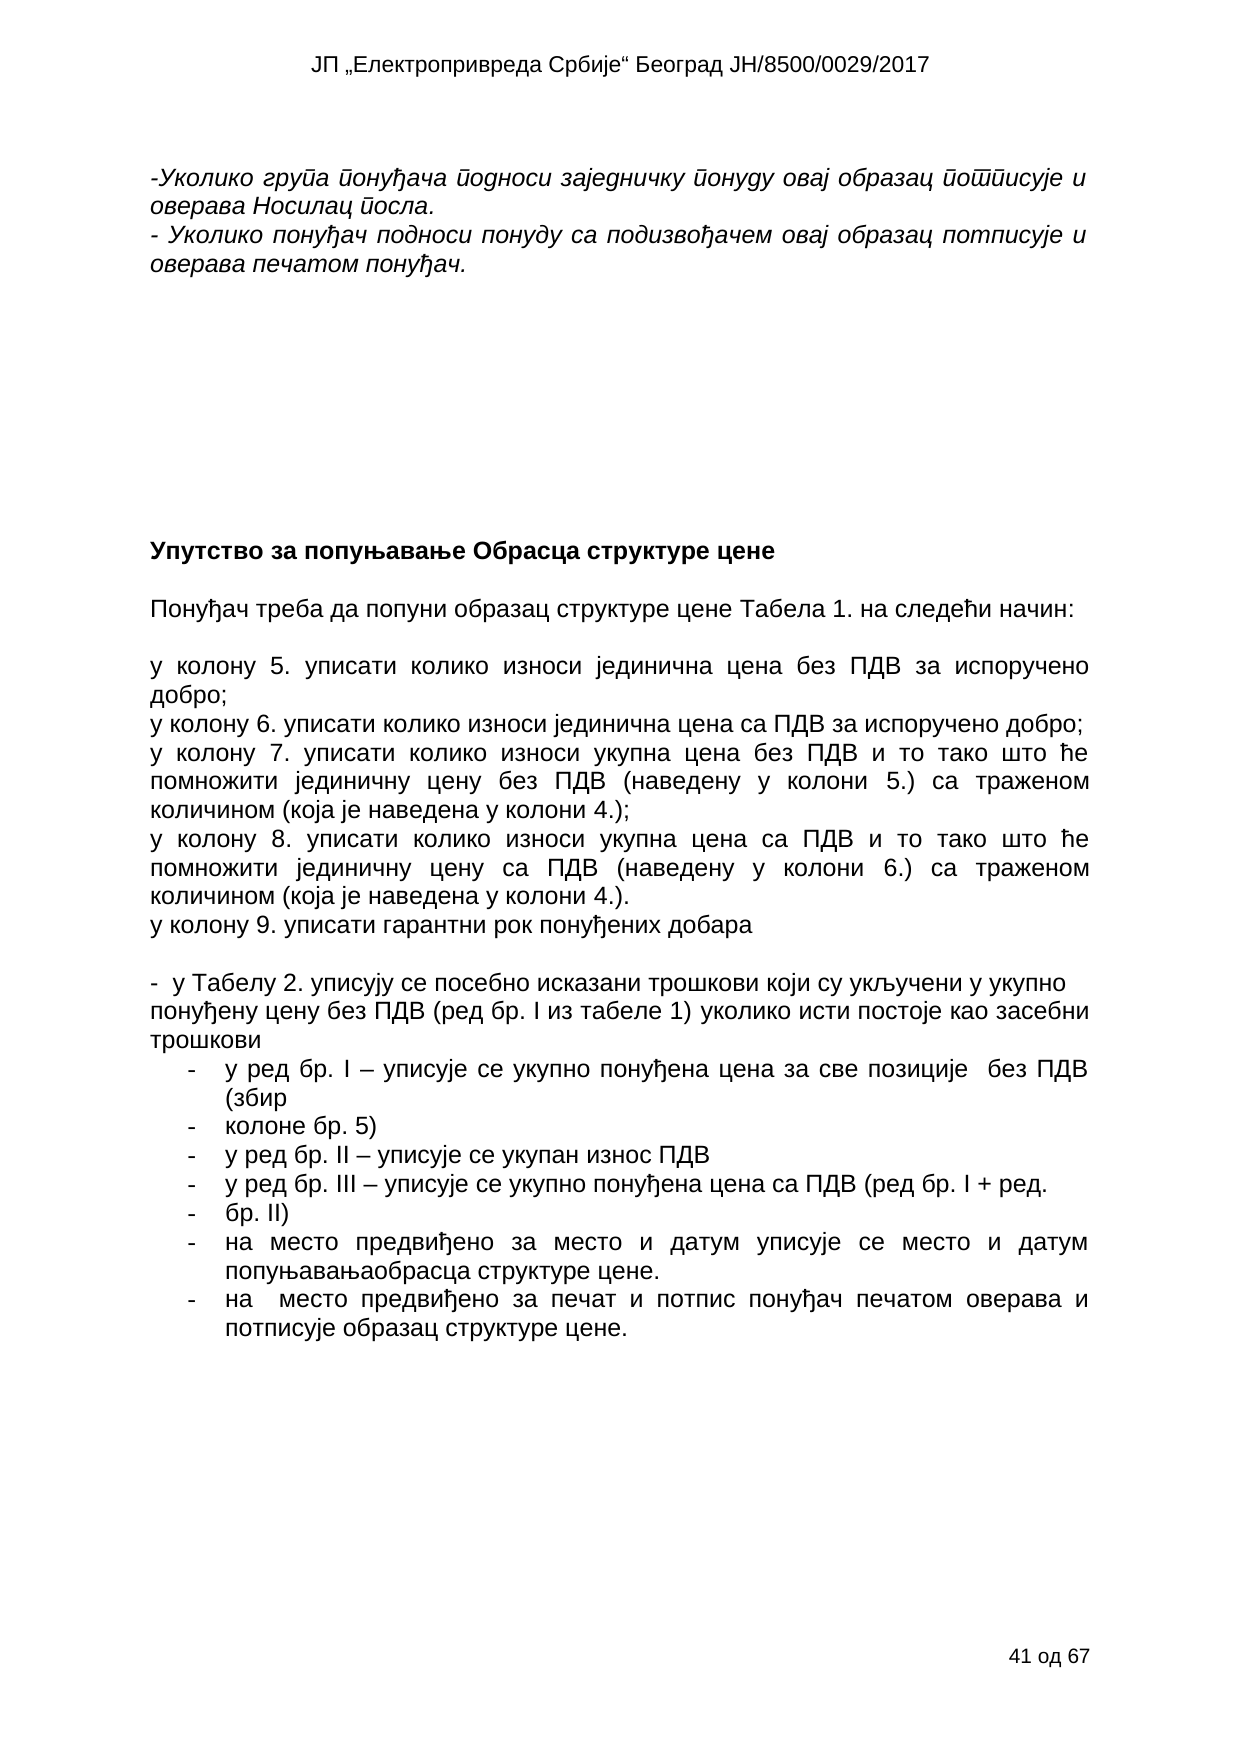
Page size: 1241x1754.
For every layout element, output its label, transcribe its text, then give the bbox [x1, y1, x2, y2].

list колоне бр. 5) [187, 1111, 1090, 1140]
list бр. II) [187, 1198, 1090, 1227]
list у колону 9. уписати гарантни рок понуђених добара [150, 910, 1090, 939]
text Упутство за попуњавање Обрасца структуре цене [150, 536, 1090, 565]
list у колону 6. уписати колико износи јединична цена са ПДВ за испоручено добро; [150, 709, 1090, 737]
list у колону 7. уписати колико износи укупна цена без ПДВ и то тако што ће помножити јединичну цену без ПДВ (наведену у колони 5.) са траженом количином (која је наведена у колони 4.); [150, 737, 1090, 824]
list у ред бр. I – уписује се укупно понуђена цена за све позиције без ПДВ (збир [187, 1054, 1090, 1111]
list на место предвиђено за печат и потпис понуђач печатом оверава и потписује образац структуре цене. [187, 1284, 1090, 1342]
text понуђену цену без ПДВ (ред бр. I из табеле 1) уколико исти постоје као засебни трошкови [150, 996, 1090, 1054]
list у ред бр. III – уписује се укупно понуђена цена са ПДВ (ред бр. I + ред. [187, 1169, 1090, 1198]
text - Уколико понуђач подноси понуду са подизвођачем овај образац потписује и оверава печатом понуђач. [150, 220, 1090, 277]
list у ред бр. II – уписује се укупан износ ПДВ [187, 1140, 1090, 1169]
text - у Табелу 2. уписују се посебно исказани трошкови који су укључени у укупно [150, 967, 1090, 996]
list Понуђач треба да попуни образац структуре цене Табела 1. на следећи начин: [150, 594, 1090, 622]
list у колону 8. уписати колико износи укупна цена са ПДВ и то тако што ће помножити јединичну цену са ПДВ (наведену у колони 6.) са траженом количином (која је наведена у колони 4.). [150, 824, 1090, 910]
list на место предвиђено за место и датум уписује се место и датум попуњавањаобрасца структуре цене. [187, 1227, 1090, 1284]
text -Уколико група понуђача подноси заједничку понуду овај образац потписује и оверава Носилац посла. [150, 162, 1090, 220]
list у колону 5. уписати колико износи јединична цена без ПДВ за испоручено добро; [150, 651, 1090, 709]
